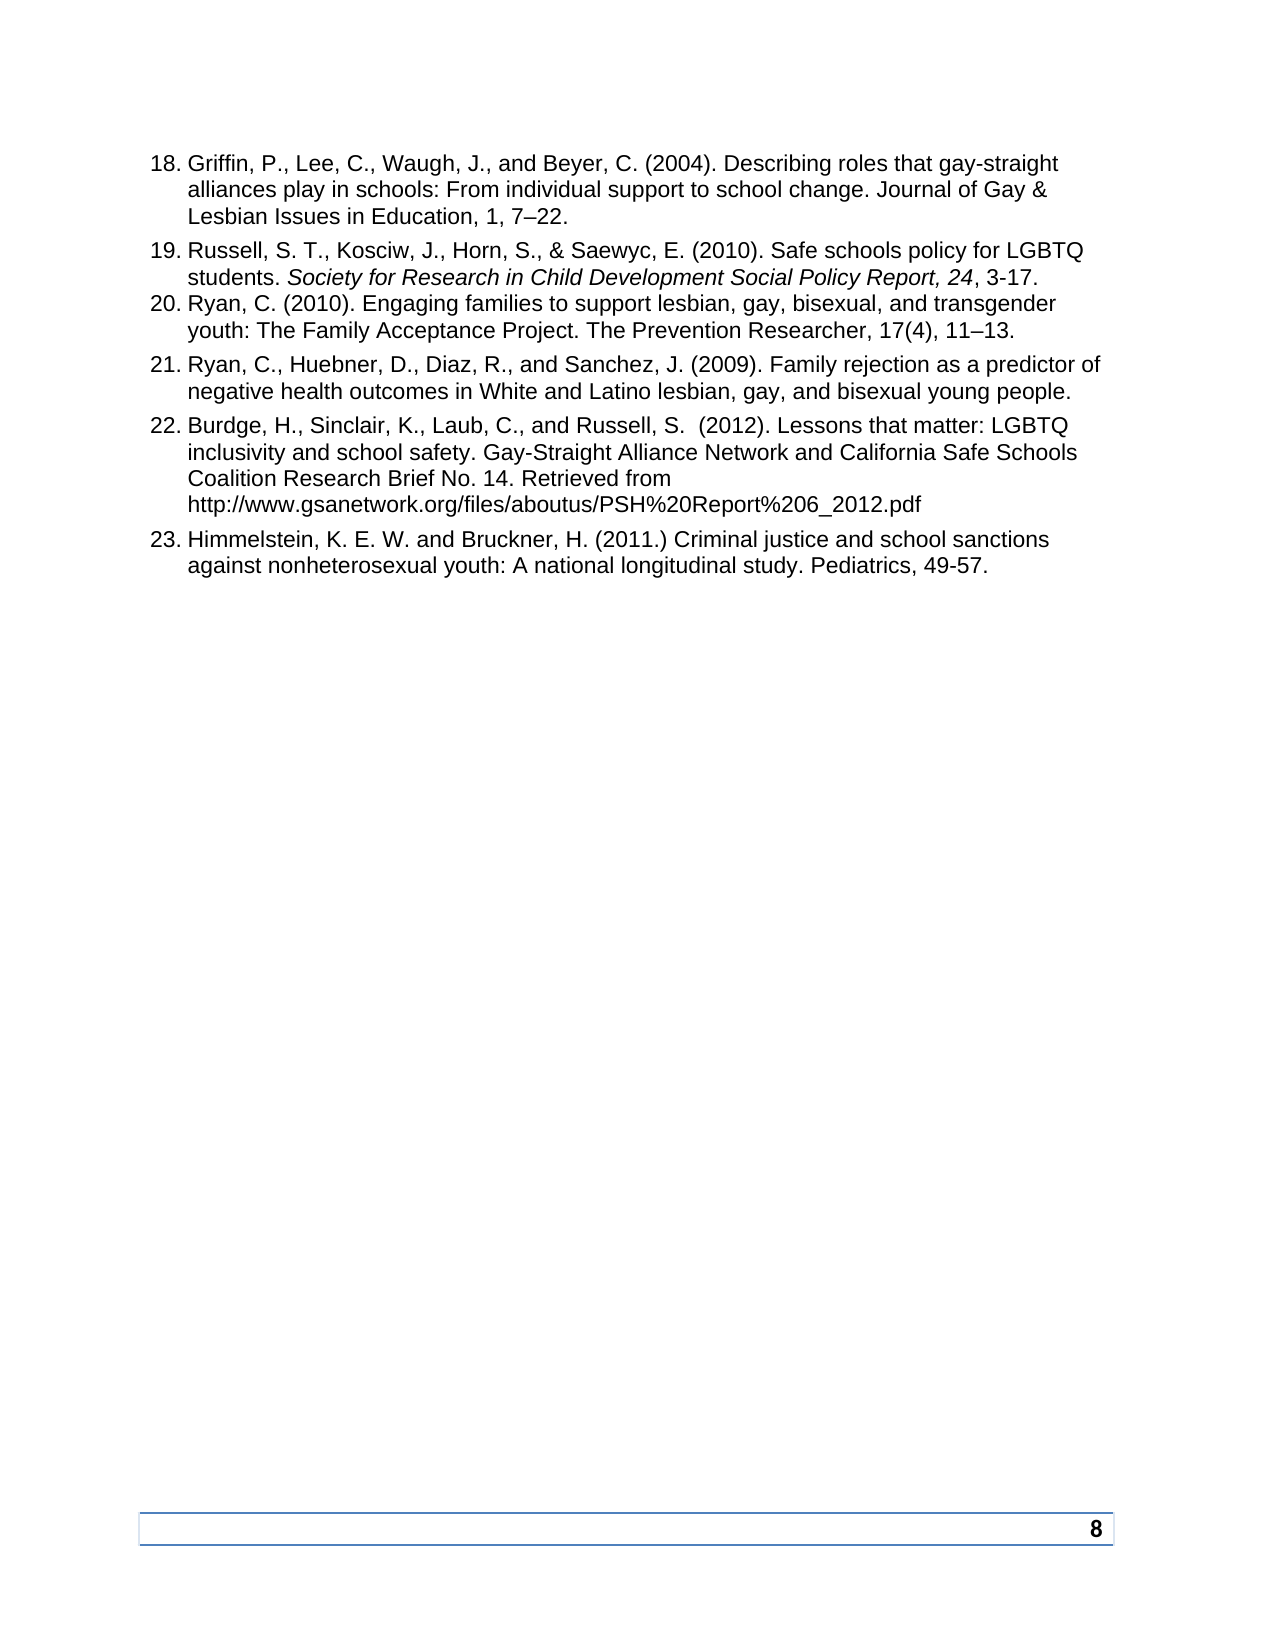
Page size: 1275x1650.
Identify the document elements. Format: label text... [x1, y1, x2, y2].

list Russell, S. T., Kosciw, J., Horn, S., & Saewyc, E. (2010). Safe schools policy for LGBTQ students. Society for Research in Child Development Social Policy Report, 24, 3-17. [150, 237, 1125, 290]
list Ryan, C. (2010). Engaging families to support lesbian, gay, bisexual, and transgender youth: The Family Acceptance Project. The Prevention Researcher, 17(4), 11–13. [150, 290, 1125, 343]
list Himmelstein, K. E. W. and Bruckner, H. (2011.) Criminal justice and school sanctions against nonheterosexual youth: A national longitudinal study. Pediatrics, 49-57. [150, 526, 1125, 579]
list Burdge, H., Sinclair, K., Laub, C., and Russell, S. (2012). Lessons that matter: LGBTQ inclusivity and school safety. Gay-Straight Alliance Network and California Safe Schools Coalition Research Brief No. 14. Retrieved from http://www.gsanetwork.org/files/aboutus/PSH%20Report%206_2012.pdf [150, 412, 1125, 518]
list Ryan, C., Huebner, D., Diaz, R., and Sanchez, J. (2009). Family rejection as a predictor of negative health outcomes in White and Latino lesbian, gay, and bisexual young people. [150, 351, 1125, 404]
list Griffin, P., Lee, C., Waugh, J., and Beyer, C. (2004). Describing roles that gay-straight alliances play in schools: From individual support to school change. Journal of Gay & Lesbian Issues in Education, 1, 7–22. [150, 150, 1125, 229]
